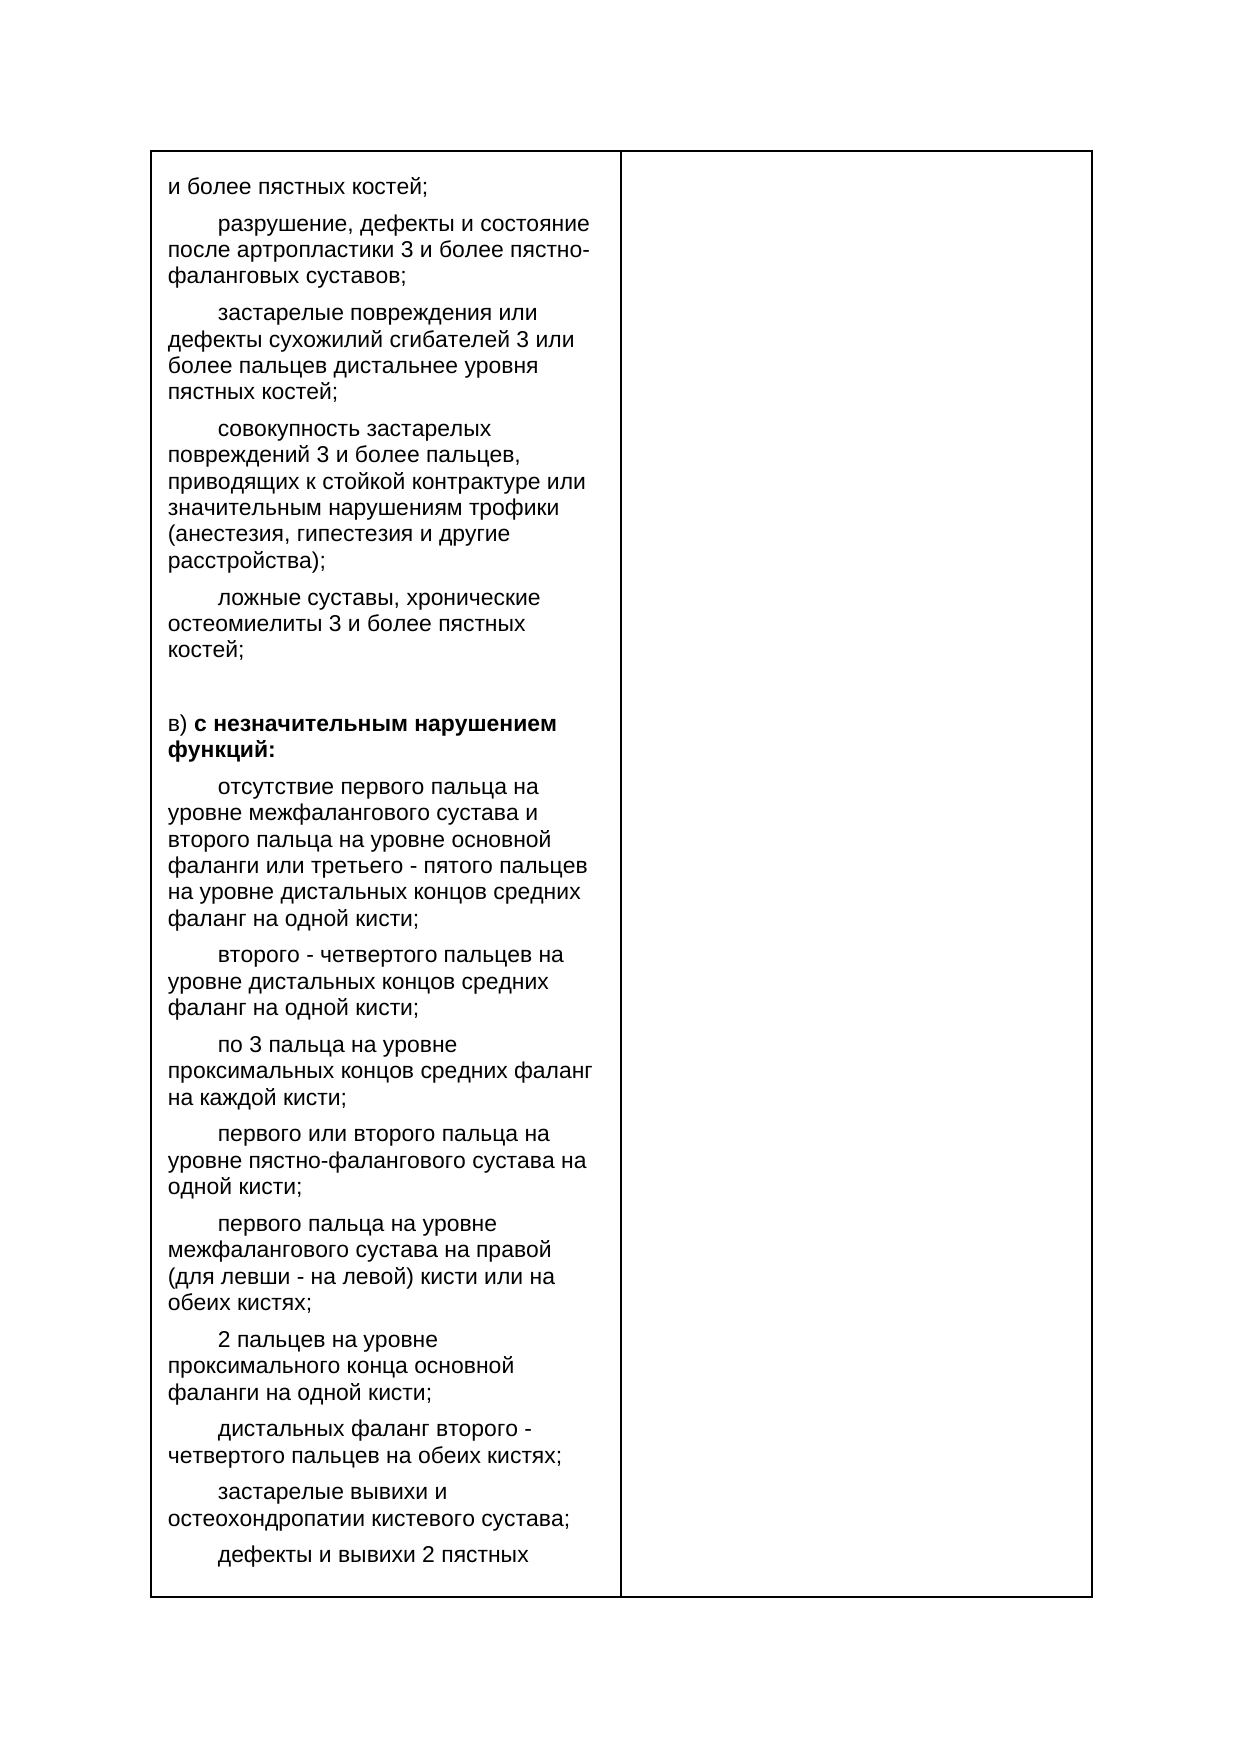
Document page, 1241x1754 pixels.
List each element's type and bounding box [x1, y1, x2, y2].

table_header [622, 152, 1091, 1596]
table_header [152, 152, 620, 1596]
